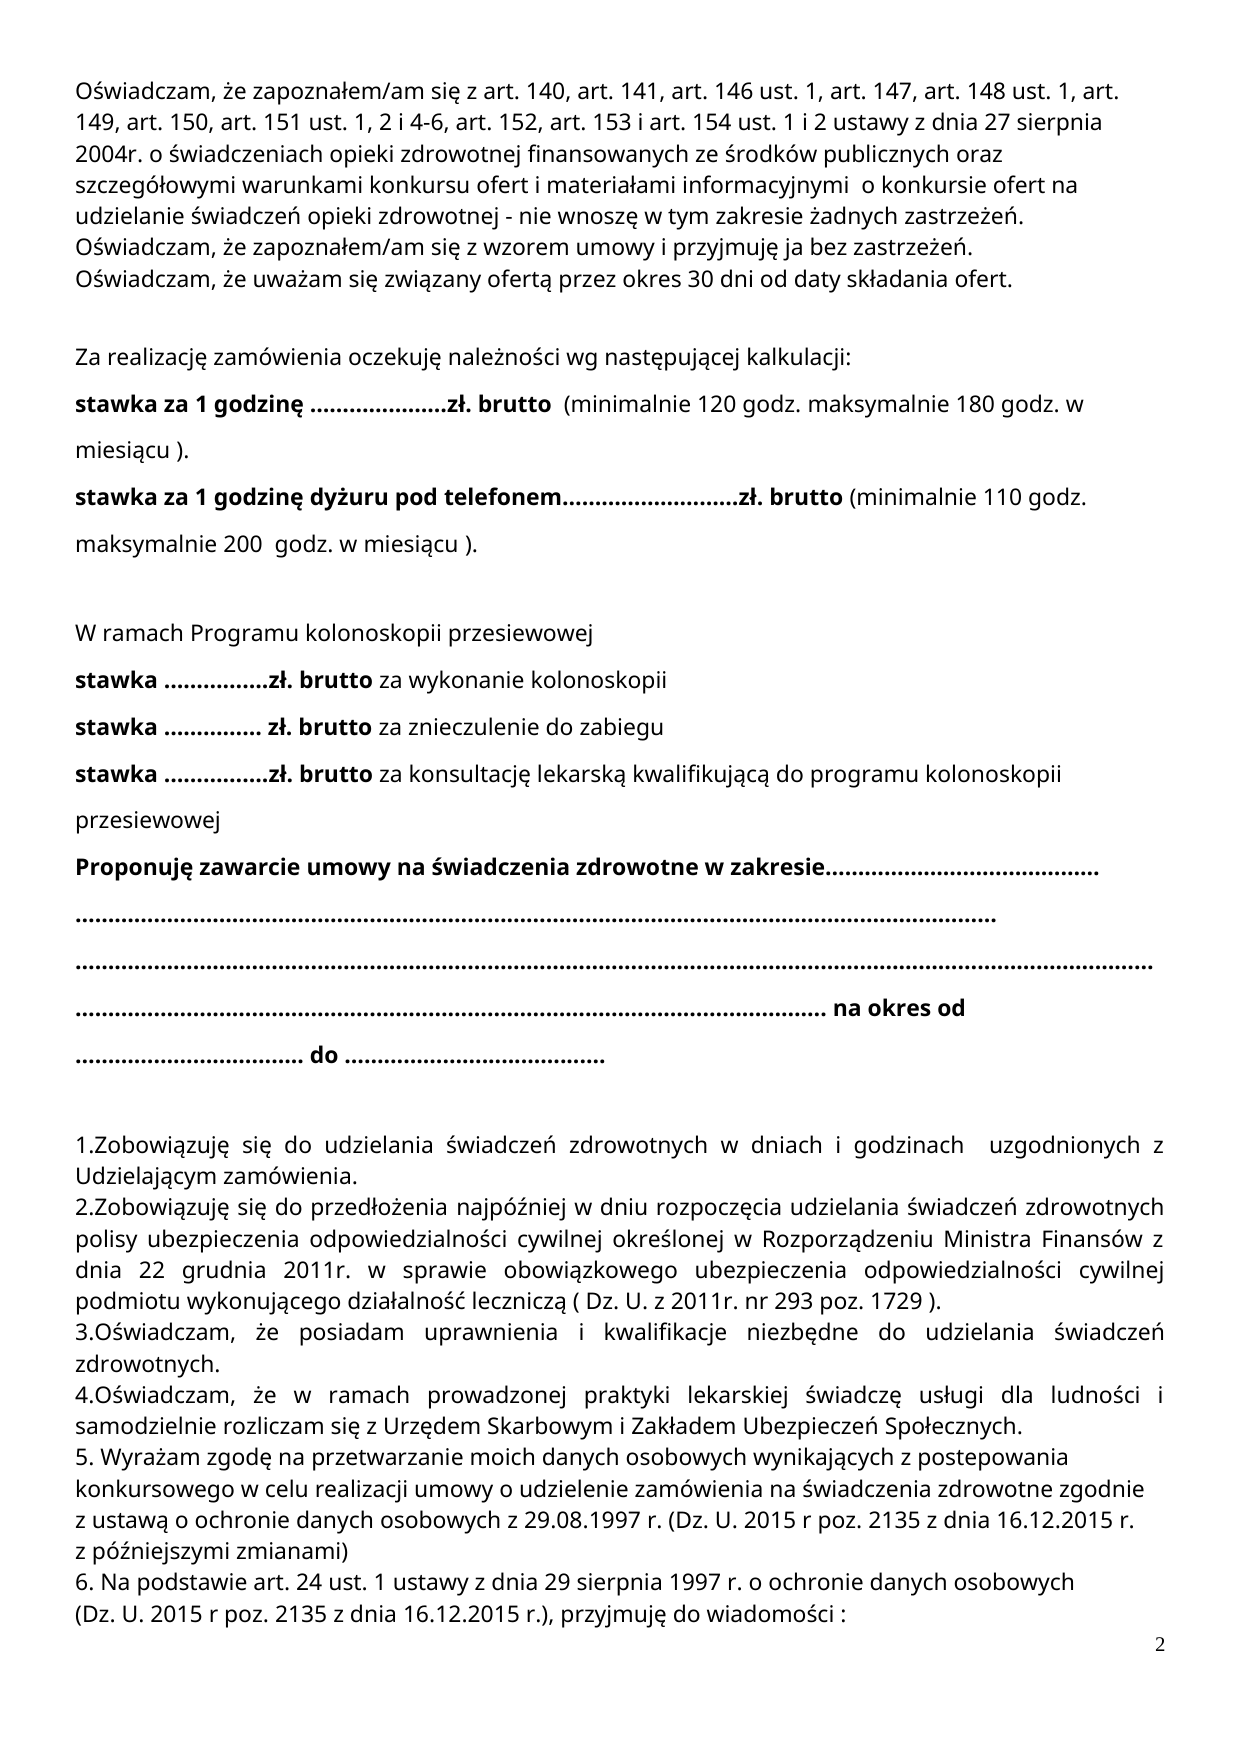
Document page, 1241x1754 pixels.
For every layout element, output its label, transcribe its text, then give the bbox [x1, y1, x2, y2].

text stawka …………….zł. brutto za konsultację lekarską kwalifikującą do programu kolonoskopii przesiewowej [75, 758, 1165, 836]
text 6. Na podstawie art. 24 ust. 1 ustawy z dnia 29 sierpnia 1997 r. o ochronie danych osobowych [75, 1566, 1165, 1598]
text Oświadczam, że zapoznałem/am się z wzorem umowy i przyjmuję ja bez zastrzeżeń. [75, 231, 1165, 262]
text 2.Zobowiązuję się do przedłożenia najpóźniej w dniu rozpoczęcia udzielania świadczeń zdrowotnych polisy ubezpieczenia odpowiedzialności cywilnej określonej w Rozporządzeniu Ministra Finansów z dnia 22 grudnia 2011r. w sprawie obowiązkowego ubezpieczenia odpowiedzialności cywilnej podmiotu wykonującego działalność leczniczą ( Dz. U. z 2011r. nr 293 poz. 1729 ). [75, 1191, 1165, 1316]
text stawka za 1 godzinę dyżuru pod telefonem………………………zł. brutto (minimalnie 110 godz. maksymalnie 200 godz. w miesiącu ). [75, 481, 1165, 559]
text 3.Oświadczam, że posiadam uprawnienia i kwalifikacje niezbędne do udzielania świadczeń zdrowotnych. [75, 1316, 1165, 1379]
text stawka za 1 godzinę …………………zł. brutto (minimalnie 120 godz. maksymalnie 180 godz. w miesiącu ). [75, 387, 1165, 466]
text Oświadczam, że zapoznałem/am się z art. 140, art. 141, art. 146 ust. 1, art. 147, art. 148 ust. 1, art. 149, art. 150, art. 151 ust. 1, 2 i 4-6, art. 152, art. 153 i art. 154 ust. 1 i 2 ustawy z dnia 27 sierpnia 2004r. o świadczeniach opieki zdrowotnej finansowanych ze środków publicznych oraz szczegółowymi warunkami konkursu ofert i materiałami informacyjnymi o konkursie ofert na udzielanie świadczeń opieki zdrowotnej - nie wnoszę w tym zakresie żadnych zastrzeżeń. [75, 75, 1165, 231]
text Oświadczam, że uważam się związany ofertą przez okres 30 dni od daty składania ofert. [75, 262, 1165, 294]
text (Dz. U. 2015 r poz. 2135 z dnia 16.12.2015 r.), przyjmuję do wiadomości : [75, 1598, 1165, 1629]
text 4.Oświadczam, że w ramach prowadzonej praktyki lekarskiej świadczę usługi dla ludności i samodzielnie rozliczam się z Urzędem Skarbowym i Zakładem Ubezpieczeń Społecznych. [75, 1379, 1165, 1441]
text stawka …………….zł. brutto za wykonanie kolonoskopii [75, 664, 1165, 695]
text …………………………………………………………………………………………………………………………… [75, 898, 1165, 929]
text Za realizację zamówienia oczekuję należności wg następującej kalkulacji: [75, 341, 1165, 372]
text 5. Wyrażam zgodę na przetwarzanie moich danych osobowych wynikających z postepowania konkursowego w celu realizacji umowy o udzielenie zamówienia na świadczenia zdrowotne zgodnie z ustawą o ochronie danych osobowych z 29.08.1997 r. (Dz. U. 2015 r poz. 2135 z dnia 16.12.2015 r. z późniejszymi zmianami) [75, 1441, 1165, 1566]
text W ramach Programu kolonoskopii przesiewowej [75, 617, 1165, 648]
text stawka …………… zł. brutto za znieczulenie do zabiegu [75, 711, 1165, 742]
text 1.Zobowiązuję się do udzielania świadczeń zdrowotnych w dniach i godzinach uzgodnionych z Udzielającym zamówienia. [75, 1129, 1165, 1191]
text Proponuję zawarcie umowy na świadczenia zdrowotne w zakresie…………………………………… [75, 851, 1165, 883]
text ………………………………………………………………………………………………………………………………………………………………………………………………………………………………………………………. na okres od …………………………….. do ………………...................... [75, 945, 1165, 1070]
